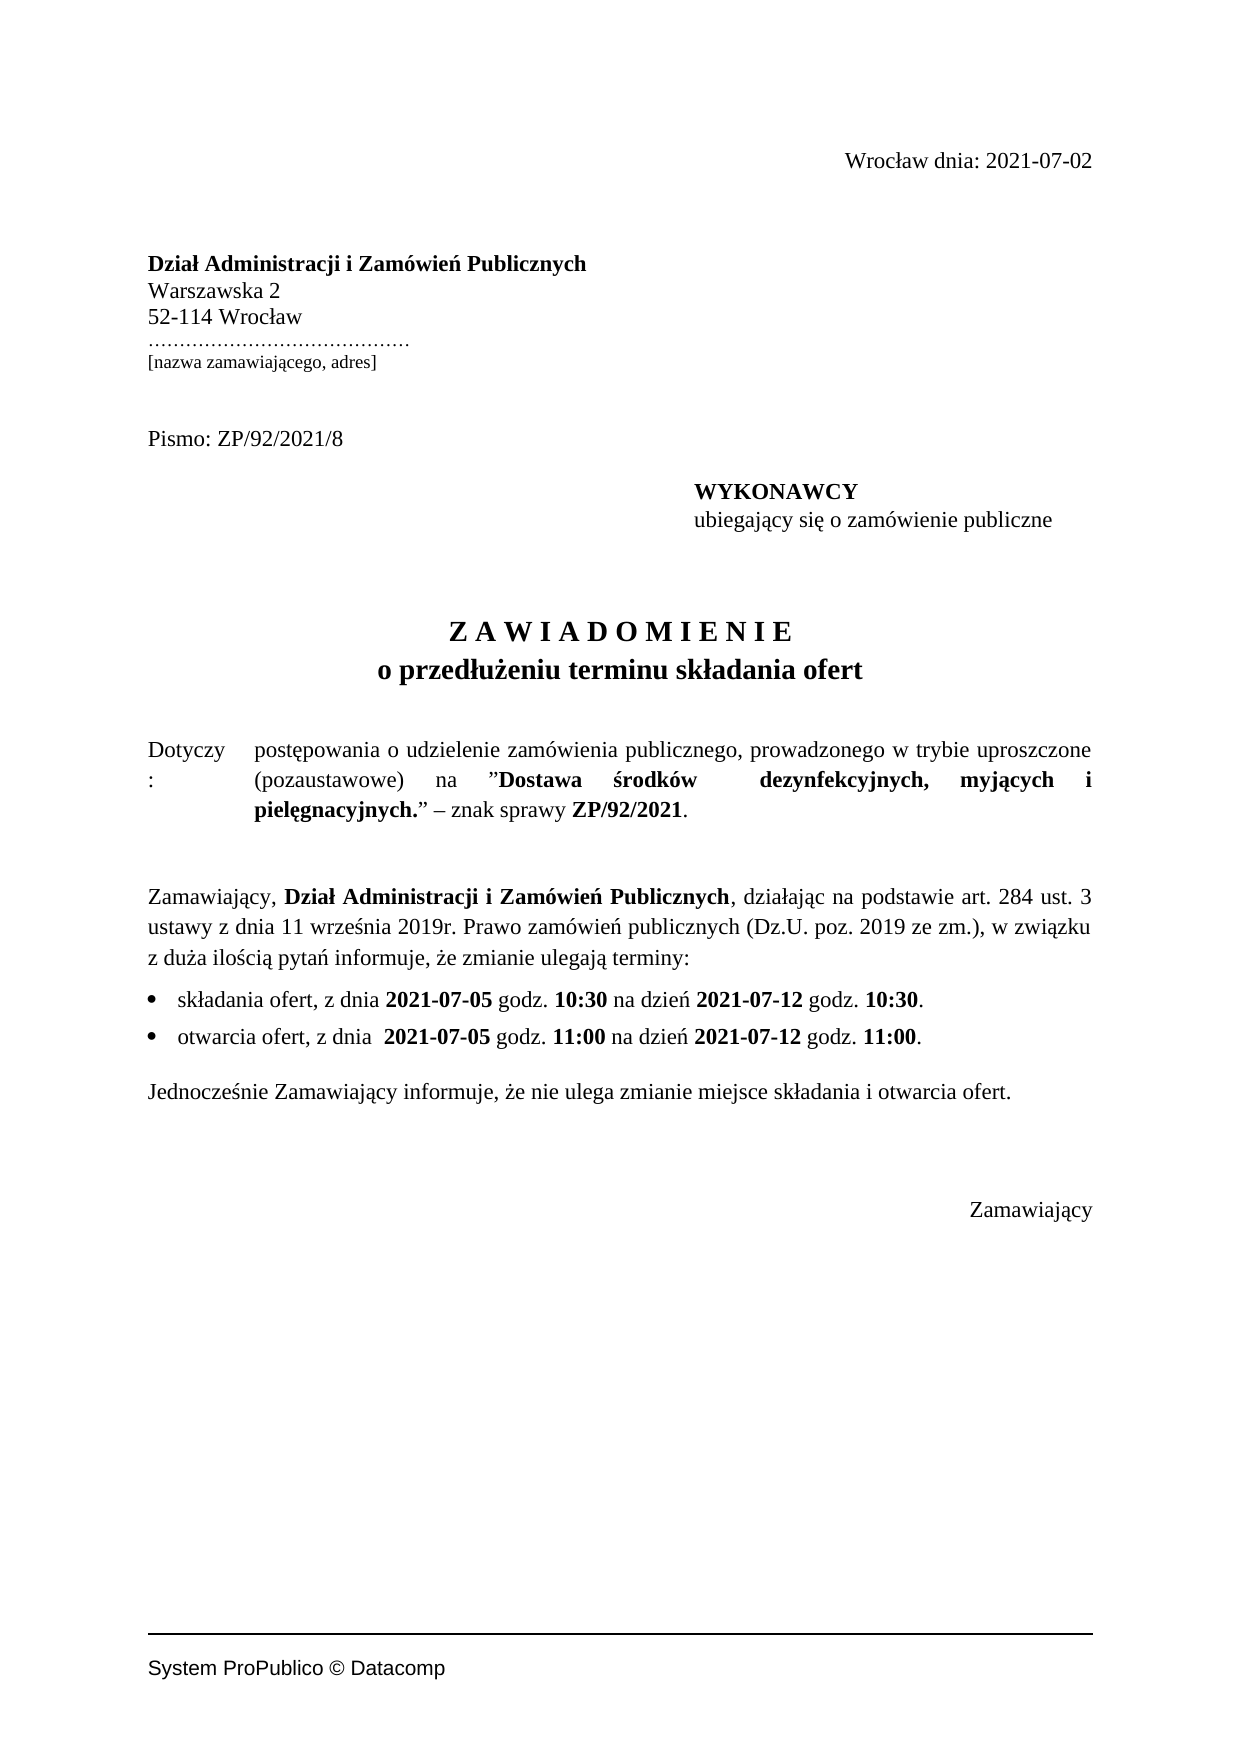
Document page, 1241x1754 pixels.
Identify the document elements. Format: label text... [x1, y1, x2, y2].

text 52-114 Wrocław [148, 303, 1093, 329]
text [nazwa zamawiającego, adres] [148, 351, 1093, 372]
list składania ofert, z dnia 2021-07-05 godz. 10:30 na dzień 2021-07-12 godz. 10:30. [148, 986, 1093, 1013]
text ubiegający się o zamówienie publiczne [694, 506, 1093, 533]
list otwarcia ofert, z dnia 2021-07-05 godz. 11:00 na dzień 2021-07-12 godz. 11:00. [148, 1023, 1093, 1049]
subtitle o przedłużeniu terminu składania ofert [148, 652, 1093, 686]
table_header postępowania o udzielenie zamówienia publicznego, prowadzonego w trybie uproszczone (pozaustawowe) na ”Dostawa środków dezynfekcyjnych, myjących i pielęgnacyjnych.” – znak sprawy ZP/92/2021. [243, 736, 1104, 833]
text Jednocześnie Zamawiający informuje, że nie ulega zmianie miejsce składania i otwarcia ofert. [148, 1078, 1093, 1104]
text Zamawiający, Dział Administracji i Zamówień Publicznych, działając na podstawie art. 284 ust. 3 ustawy z dnia 11 września 2019r. Prawo zamówień publicznych (Dz.U. poz. 2019 ze zm.), w związku z duża ilością pytań informuje, że zmianie ulegają terminy: [148, 883, 1093, 970]
text WYKONAWCY [694, 478, 1093, 504]
text Pismo: ZP/92/2021/8 [148, 425, 1093, 452]
text Wrocław dnia: 2021-07-02 [148, 148, 1093, 174]
table_header Dotyczy: [136, 736, 243, 833]
text Dział Administracji i Zamówień Publicznych [148, 250, 1093, 277]
text Zamawiający [472, 1196, 1093, 1222]
subtitle Z A W I A D O M I E N I E [148, 614, 1093, 647]
text …………………………………… [148, 329, 1093, 351]
text Warszawska 2 [148, 277, 1093, 303]
